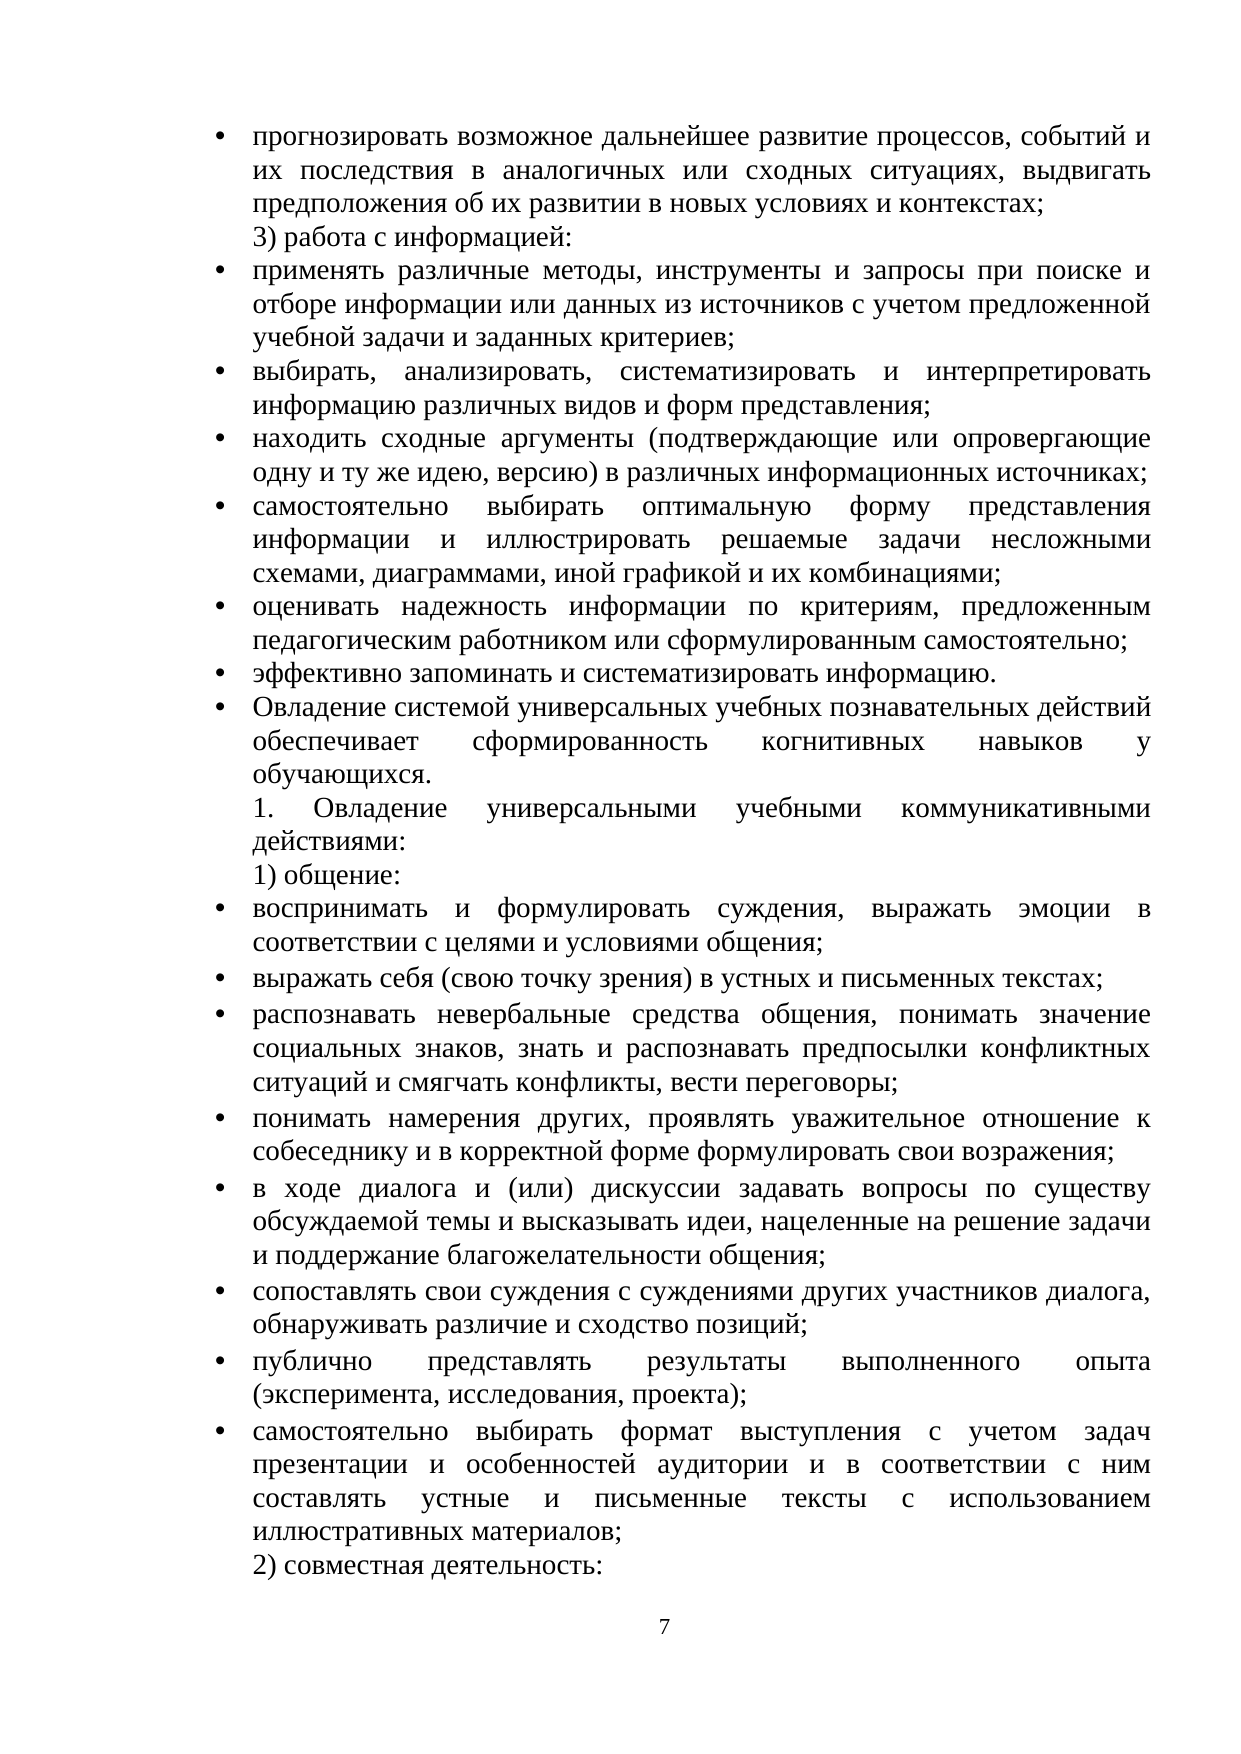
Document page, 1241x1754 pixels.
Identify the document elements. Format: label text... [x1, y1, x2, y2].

list применять различные методы, инструменты и запросы при поиске и отборе информации или данных из источников с учетом предложенной учебной задачи и заданных критериев; [215, 252, 1152, 353]
list выражать себя (свою точку зрения) в устных и письменных текстах; [215, 960, 1152, 994]
list Овладение системой универсальных учебных познавательных действий обеспечивает сформированность когнитивных навыков у обучающихся. [215, 689, 1152, 790]
text 1) общение: [252, 857, 1152, 890]
text 3) работа с информацией: [252, 219, 1152, 252]
list самостоятельно выбирать формат выступления с учетом задач презентации и особенностей аудитории и в соответствии с ним составлять устные и письменные тексты с использованием иллюстративных материалов; [215, 1412, 1152, 1547]
list в ходе диалога и (или) дискуссии задавать вопросы по существу обсуждаемой темы и высказывать идеи, нацеленные на решение задачи и поддержание благожелательности общения; [215, 1169, 1152, 1270]
list публично представлять результаты выполненного опыта (эксперимента, исследования, проекта); [215, 1343, 1152, 1410]
list сопоставлять свои суждения с суждениями других участников диалога, обнаруживать различие и сходство позиций; [215, 1273, 1152, 1340]
list эффективно запоминать и систематизировать информацию. [215, 655, 1152, 689]
list понимать намерения других, проявлять уважительное отношение к собеседнику и в корректной форме формулировать свои возражения; [215, 1100, 1152, 1167]
list распознавать невербальные средства общения, понимать значение социальных знаков, знать и распознавать предпосылки конфликтных ситуаций и смягчать конфликты, вести переговоры; [215, 996, 1152, 1097]
text 1. Овладение универсальными учебными коммуникативными действиями: [252, 790, 1152, 857]
list прогнозировать возможное дальнейшее развитие процессов, событий и их последствия в аналогичных или сходных ситуациях, выдвигать предположения об их развитии в новых условиях и контекстах; [215, 118, 1152, 219]
list самостоятельно выбирать оптимальную форму представления информации и иллюстрировать решаемые задачи несложными схемами, диаграммами, иной графикой и их комбинациями; [215, 487, 1152, 588]
list находить сходные аргументы (подтверждающие или опровергающие одну и ту же идею, версию) в различных информационных источниках; [215, 420, 1152, 487]
text 2) совместная деятельность: [252, 1547, 1152, 1580]
list выбирать, анализировать, систематизировать и интерпретировать информацию различных видов и форм представления; [215, 353, 1152, 420]
list оценивать надежность информации по критериям, предложенным педагогическим работником или сформулированным самостоятельно; [215, 588, 1152, 655]
list воспринимать и формулировать суждения, выражать эмоции в соответствии с целями и условиями общения; [215, 890, 1152, 958]
